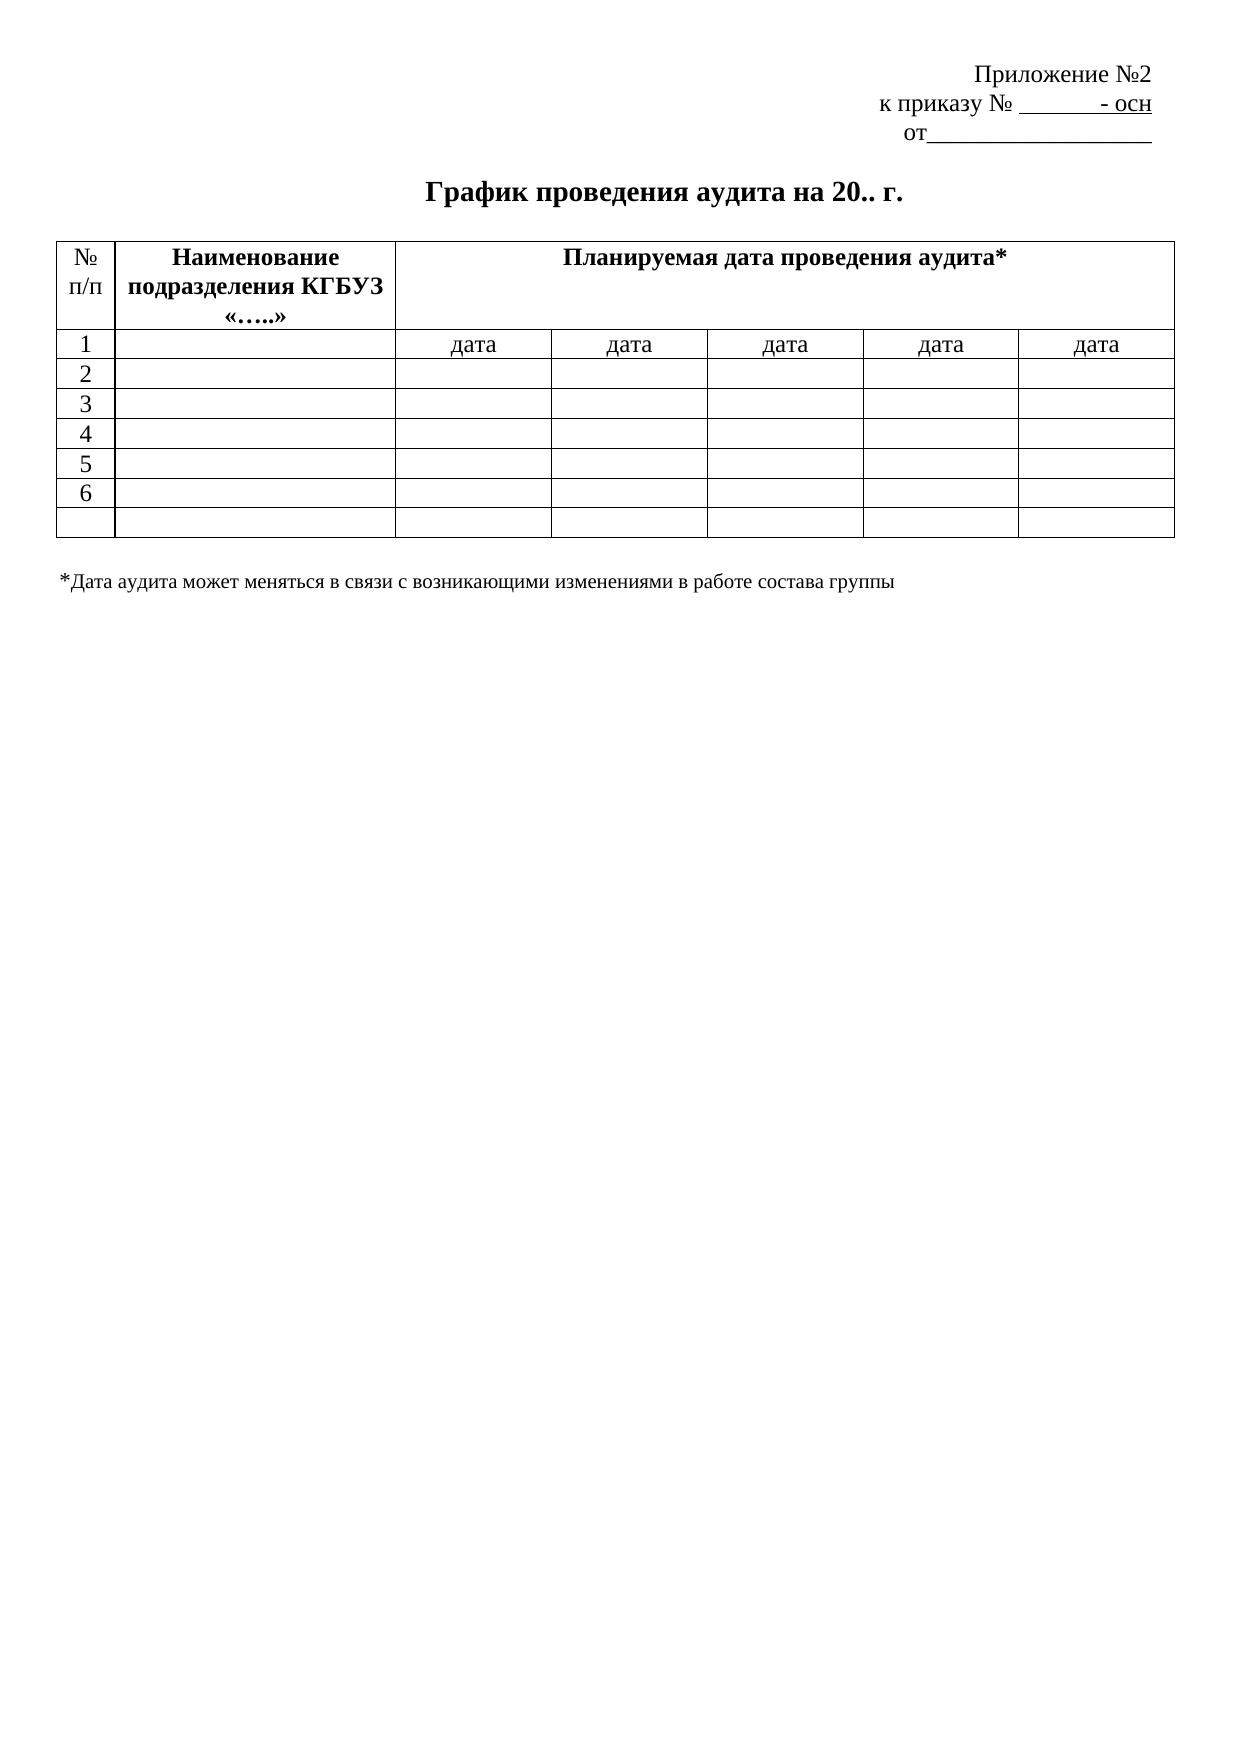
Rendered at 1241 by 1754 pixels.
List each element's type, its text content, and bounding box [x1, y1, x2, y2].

table_cell [116, 330, 395, 358]
table_cell [552, 449, 707, 477]
table_cell [708, 359, 863, 388]
table_cell [552, 389, 707, 418]
table_cell дата [396, 330, 551, 358]
table_cell [116, 389, 395, 418]
table_cell 5 [57, 449, 114, 477]
table_cell 2 [57, 359, 114, 388]
table_cell 1 [57, 330, 114, 358]
table_cell [1019, 419, 1174, 448]
table_cell 6 [57, 479, 114, 507]
table_cell [552, 508, 707, 537]
table_cell [1019, 389, 1174, 418]
table_cell [864, 508, 1018, 537]
table_cell [864, 419, 1018, 448]
table_cell [57, 508, 114, 537]
table_cell [396, 479, 551, 507]
table_header Наименование подразделения КГБУЗ «…..» [116, 242, 395, 328]
table_cell [552, 419, 707, 448]
table_cell [708, 479, 863, 507]
table_header № п/п [57, 242, 114, 328]
table_cell [396, 508, 551, 537]
table_cell [864, 389, 1018, 418]
table_cell дата [1019, 330, 1174, 358]
table_cell [864, 449, 1018, 477]
text Приложение №2 [177, 59, 1152, 88]
table_cell [708, 508, 863, 537]
text График проведения аудита на 20.. г. [177, 174, 1152, 208]
table_cell [1019, 359, 1174, 388]
table_cell [552, 479, 707, 507]
table_cell [1019, 508, 1174, 537]
table_header Планируемая дата проведения аудита* [396, 242, 1174, 328]
text *Дата аудита может меняться в связи с возникающими изменениями в работе состава группы [59, 567, 1152, 593]
table_cell [396, 389, 551, 418]
table_cell [116, 359, 395, 388]
table_cell дата [864, 330, 1018, 358]
table_cell [116, 419, 395, 448]
table_cell 4 [57, 419, 114, 448]
table_cell [396, 449, 551, 477]
table_cell [1019, 479, 1174, 507]
table_cell [116, 479, 395, 507]
table_cell [396, 359, 551, 388]
table_cell [708, 419, 863, 448]
table_cell дата [552, 330, 707, 358]
table_cell дата [708, 330, 863, 358]
table_cell 3 [57, 389, 114, 418]
table_cell [116, 449, 395, 477]
table_cell [708, 389, 863, 418]
table_cell [116, 508, 395, 537]
table_cell [396, 419, 551, 448]
table_cell [1019, 449, 1174, 477]
text к приказу № - осн [177, 88, 1152, 117]
table_cell [864, 359, 1018, 388]
table_cell [864, 479, 1018, 507]
table_cell [552, 359, 707, 388]
table_cell [708, 449, 863, 477]
text от__________________ [177, 117, 1152, 145]
